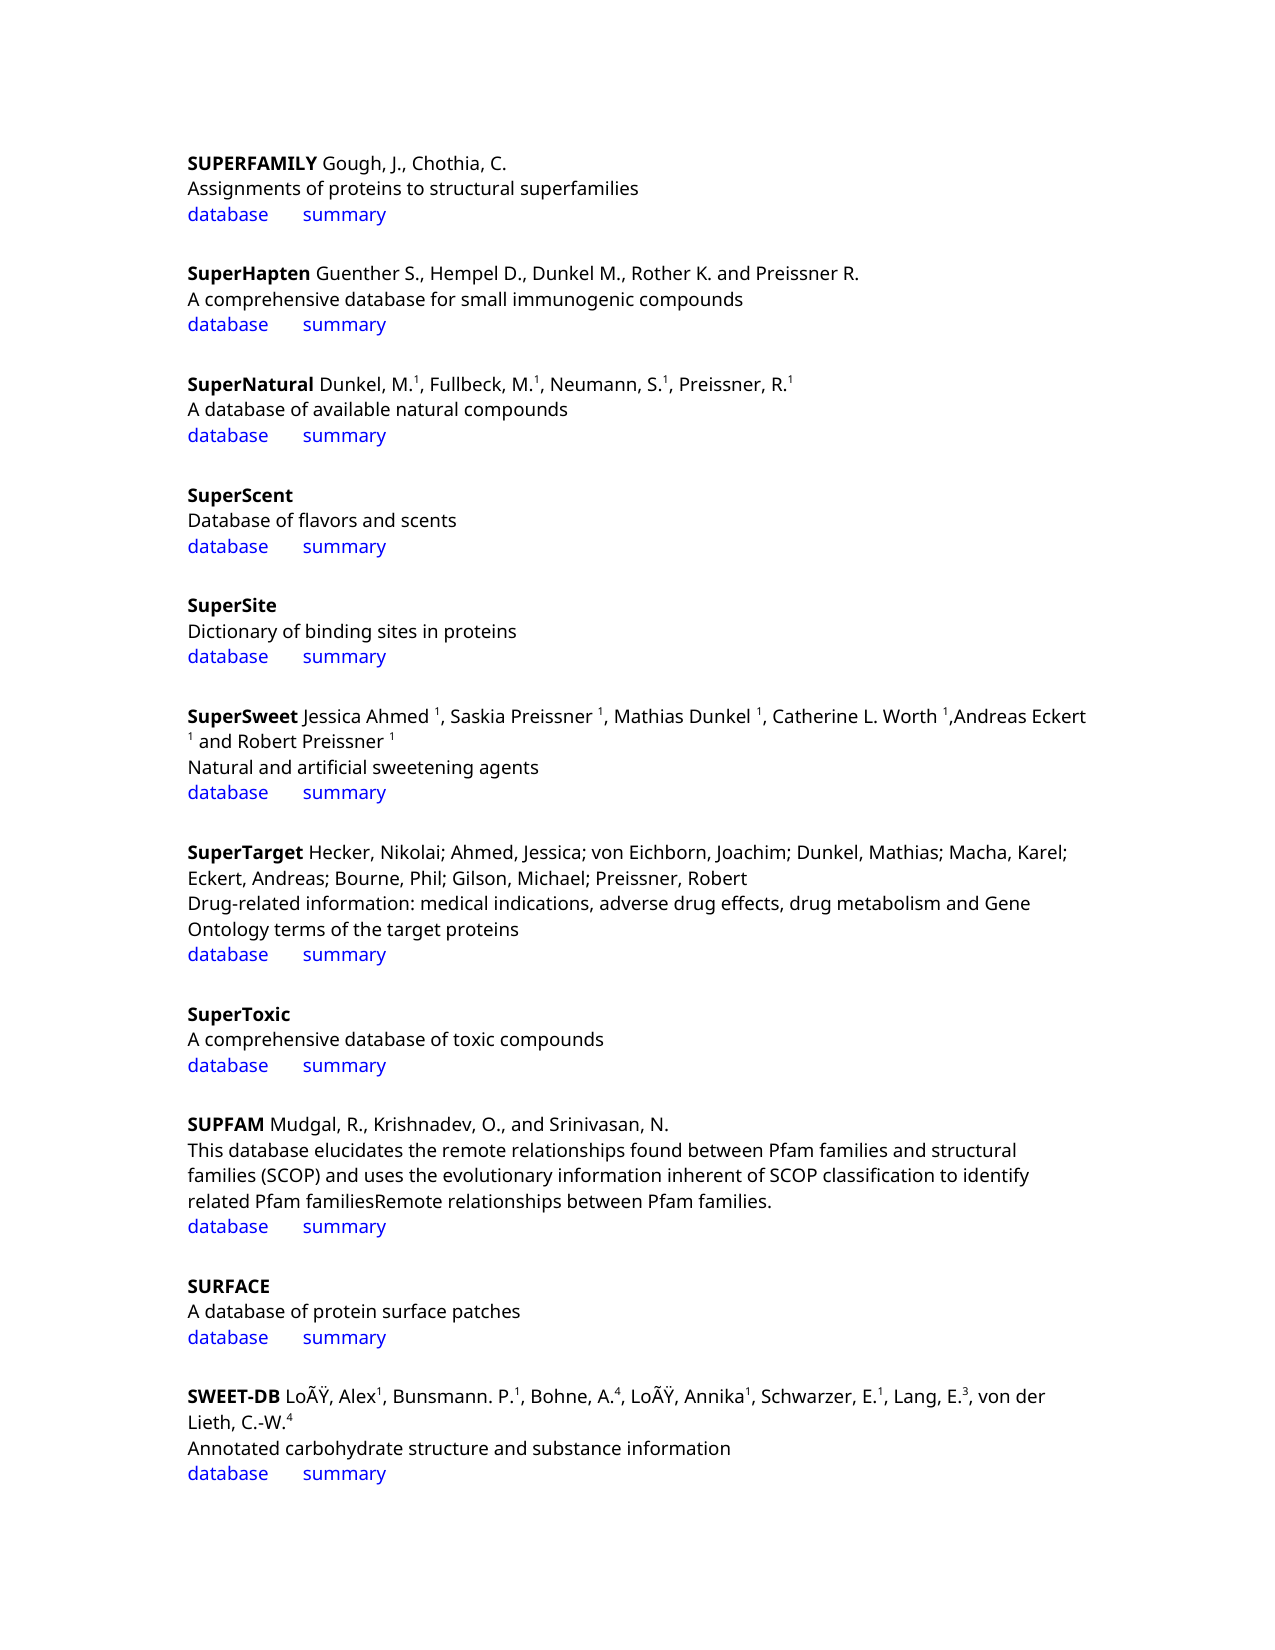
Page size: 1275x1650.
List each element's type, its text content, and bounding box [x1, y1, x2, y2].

text SuperHapten Guenther S., Hempel D., Dunkel M., Rother K. and Preissner R. A comprehensive database for small immunogenic compounds database summary [386, 261, 1087, 337]
text SuperToxic A comprehensive database of toxic compounds database summary [290, 1001, 1087, 1077]
text SURFACE A database of protein surface patches database summary [270, 1273, 1087, 1350]
text SuperTarget Hecker, Nikolai; Ahmed, Jessica; von Eichborn, Joachim; Dunkel, Mathias; Macha, Karel; Eckert, Andreas; Bourne, Phil; Gilson, Michael; Preissner, Robert Drug-related information: medical indications, adverse drug effects, drug metabolism and Gene Ontology terms of the target proteins database summary [386, 839, 1087, 967]
text SuperSweet Jessica Ahmed 1, Saskia Preissner 1, Mathias Dunkel 1, Catherine L. Worth 1,Andreas Eckert 1 and Robert Preissner 1 Natural and artificial sweetening agents database summary [386, 703, 1087, 805]
text SUPFAM Mudgal, R., Krishnadev, O., and Srinivasan, N. This database elucidates the remote relationships found between Pfam families and structural families (SCOP) and uses the evolutionary information inherent of SCOP classification to identify related Pfam familiesRemote relationships between Pfam families. database summary [386, 1112, 1087, 1239]
text SuperSite Dictionary of binding sites in proteins database summary [187, 592, 1087, 669]
text SuperScent Database of flavors and scents database summary [187, 482, 1087, 558]
text SuperNatural Dunkel, M.1, Fullbeck, M.1, Neumann, S.1, Preissner, R.1 A database of available natural compounds database summary [386, 371, 1087, 448]
text SUPERFAMILY Gough, J., Chothia, C. Assignments of proteins to structural superfamilies database summary [386, 150, 1087, 227]
text SWEET-DB LoÃŸ, Alex1, Bunsmann. P.1, Bohne, A.4, LoÃŸ, Annika1, Schwarzer, E.1, Lang, E.3, von der Lieth, C.-W.4 Annotated carbohydrate structure and substance information database summary [293, 1384, 1087, 1486]
